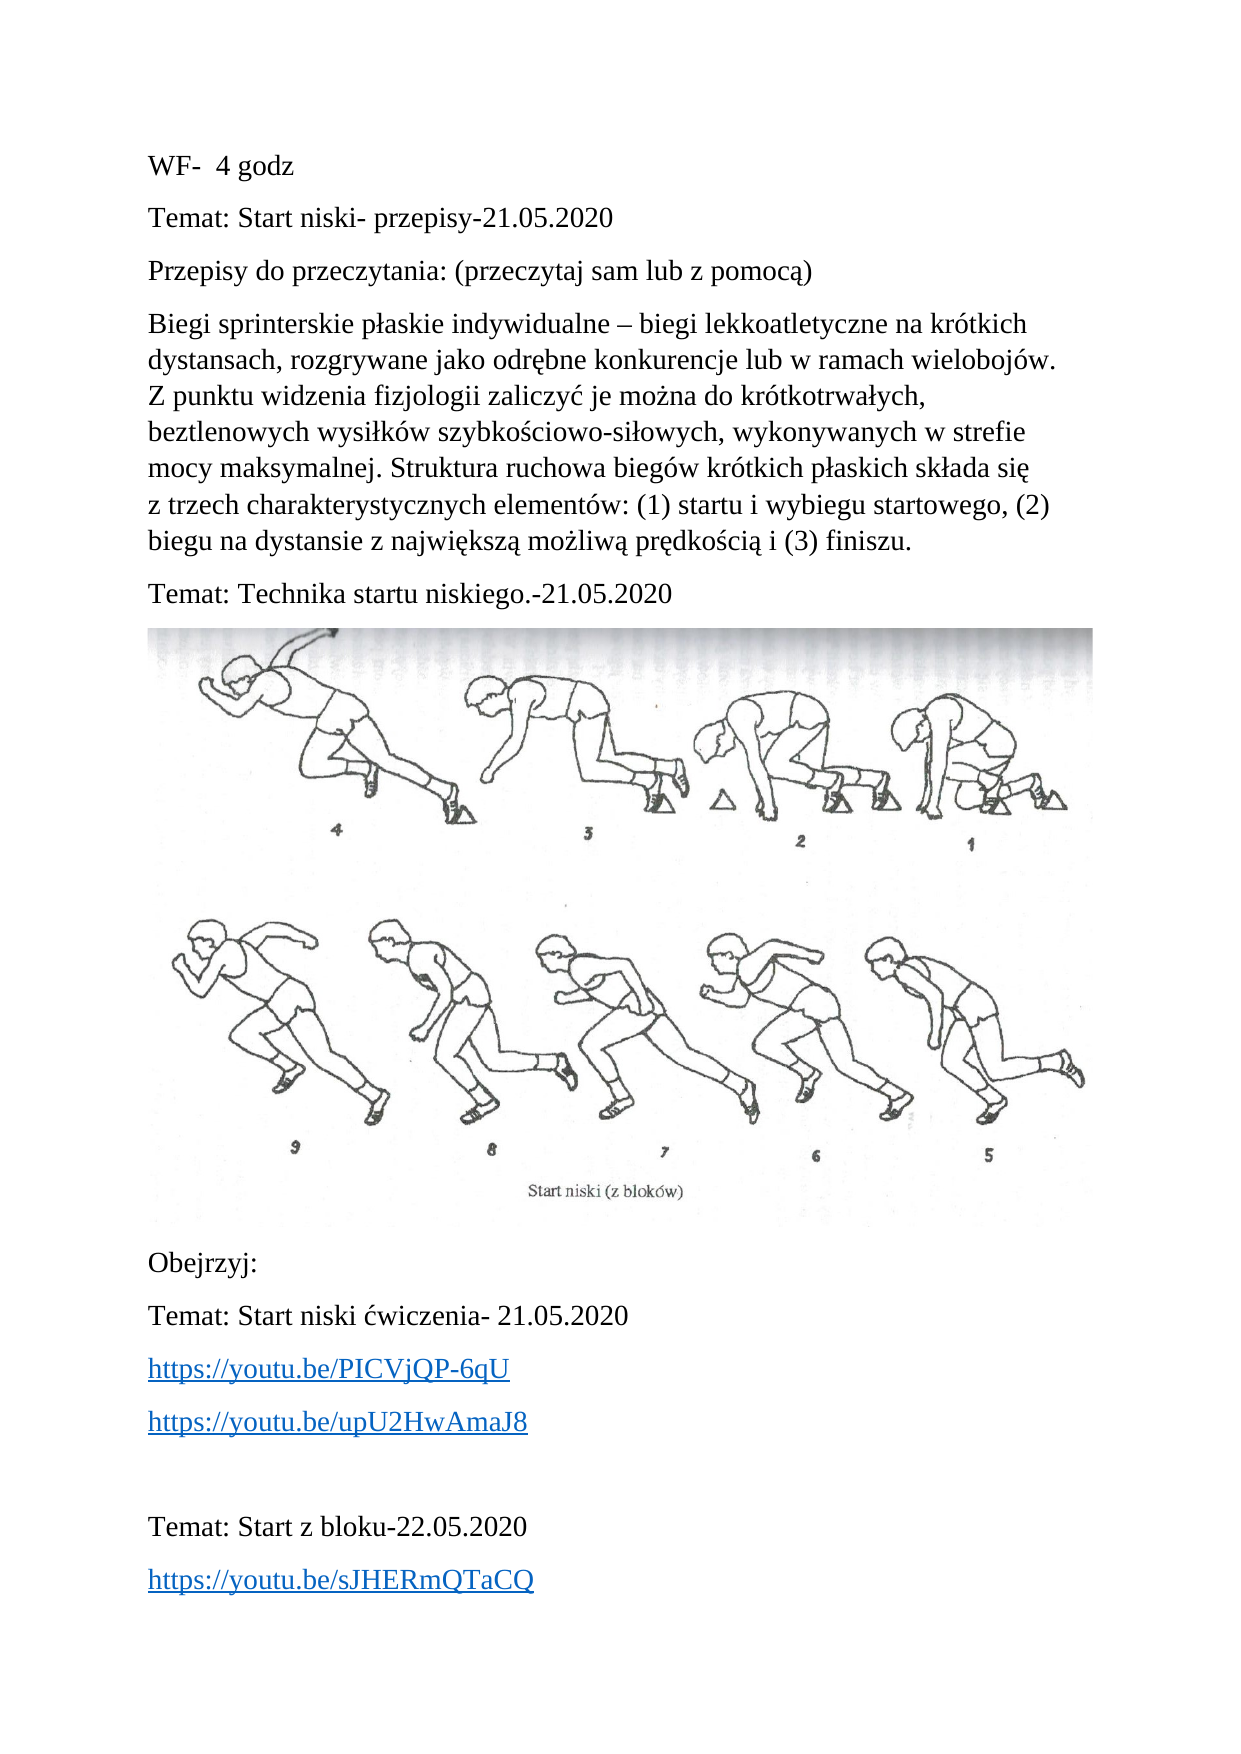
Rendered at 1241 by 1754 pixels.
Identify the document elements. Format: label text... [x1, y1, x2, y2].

text https://youtu.be/PICVjQP-6qU [148, 1351, 1093, 1385]
text Temat: Start z bloku-22.05.2020 [148, 1509, 1093, 1543]
picture [147, 628, 1093, 1227]
text Temat: Start niski- przepisy-21.05.2020 [148, 200, 1093, 234]
text WF- 4 godz [148, 148, 1093, 181]
text Biegi sprinterskie płaskie indywidualne – biegi lekkoatletyczne na krótkich dystansach, rozgrywane jako odrębne konkurencje lub w ramach wielobojów. Z punktu widzenia fizjologii zaliczyć je można do krótkotrwałych, beztlenowych wysiłków szybkościowo-siłowych, wykonywanych w strefie mocy maksymalnej. Struktura ruchowa biegów krótkich płaskich składa się z trzech charakterystycznych elementów: (1) startu i wybiegu startowego, (2) biegu na dystansie z największą możliwą prędkością i (3) finiszu. [148, 306, 1093, 556]
text Obejrzyj: [148, 1246, 1093, 1279]
text https://youtu.be/upU2HwAmaJ8 [148, 1404, 1093, 1437]
text Temat: Technika startu niskiego.-21.05.2020 [148, 576, 1093, 609]
text https://youtu.be/sJHERmQTaCQ [148, 1562, 1093, 1596]
text Przepisy do przeczytania: (przeczytaj sam lub z pomocą) [148, 253, 1093, 287]
text Temat: Start niski ćwiczenia- 21.05.2020 [148, 1298, 1093, 1332]
